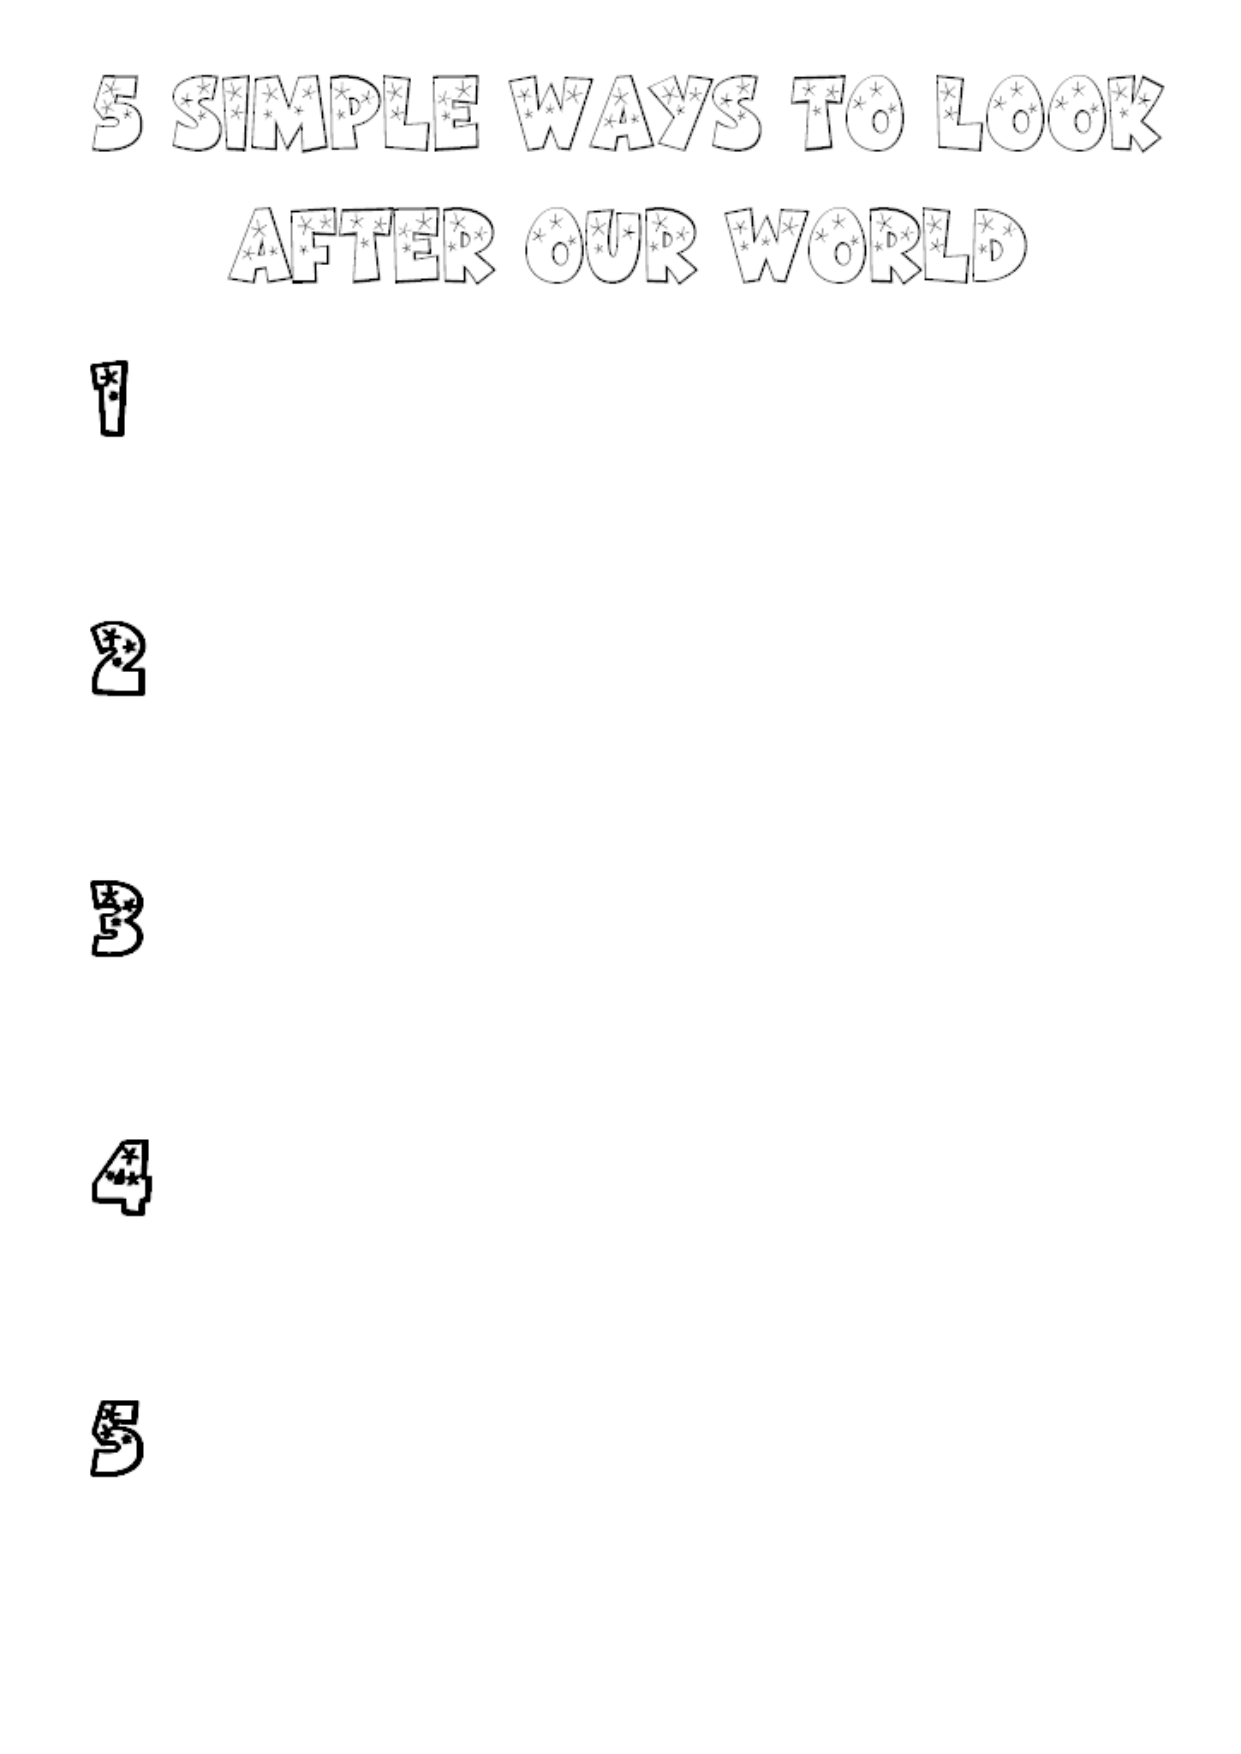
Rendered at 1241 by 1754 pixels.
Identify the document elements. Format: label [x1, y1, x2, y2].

picture [65, 59, 1175, 1486]
